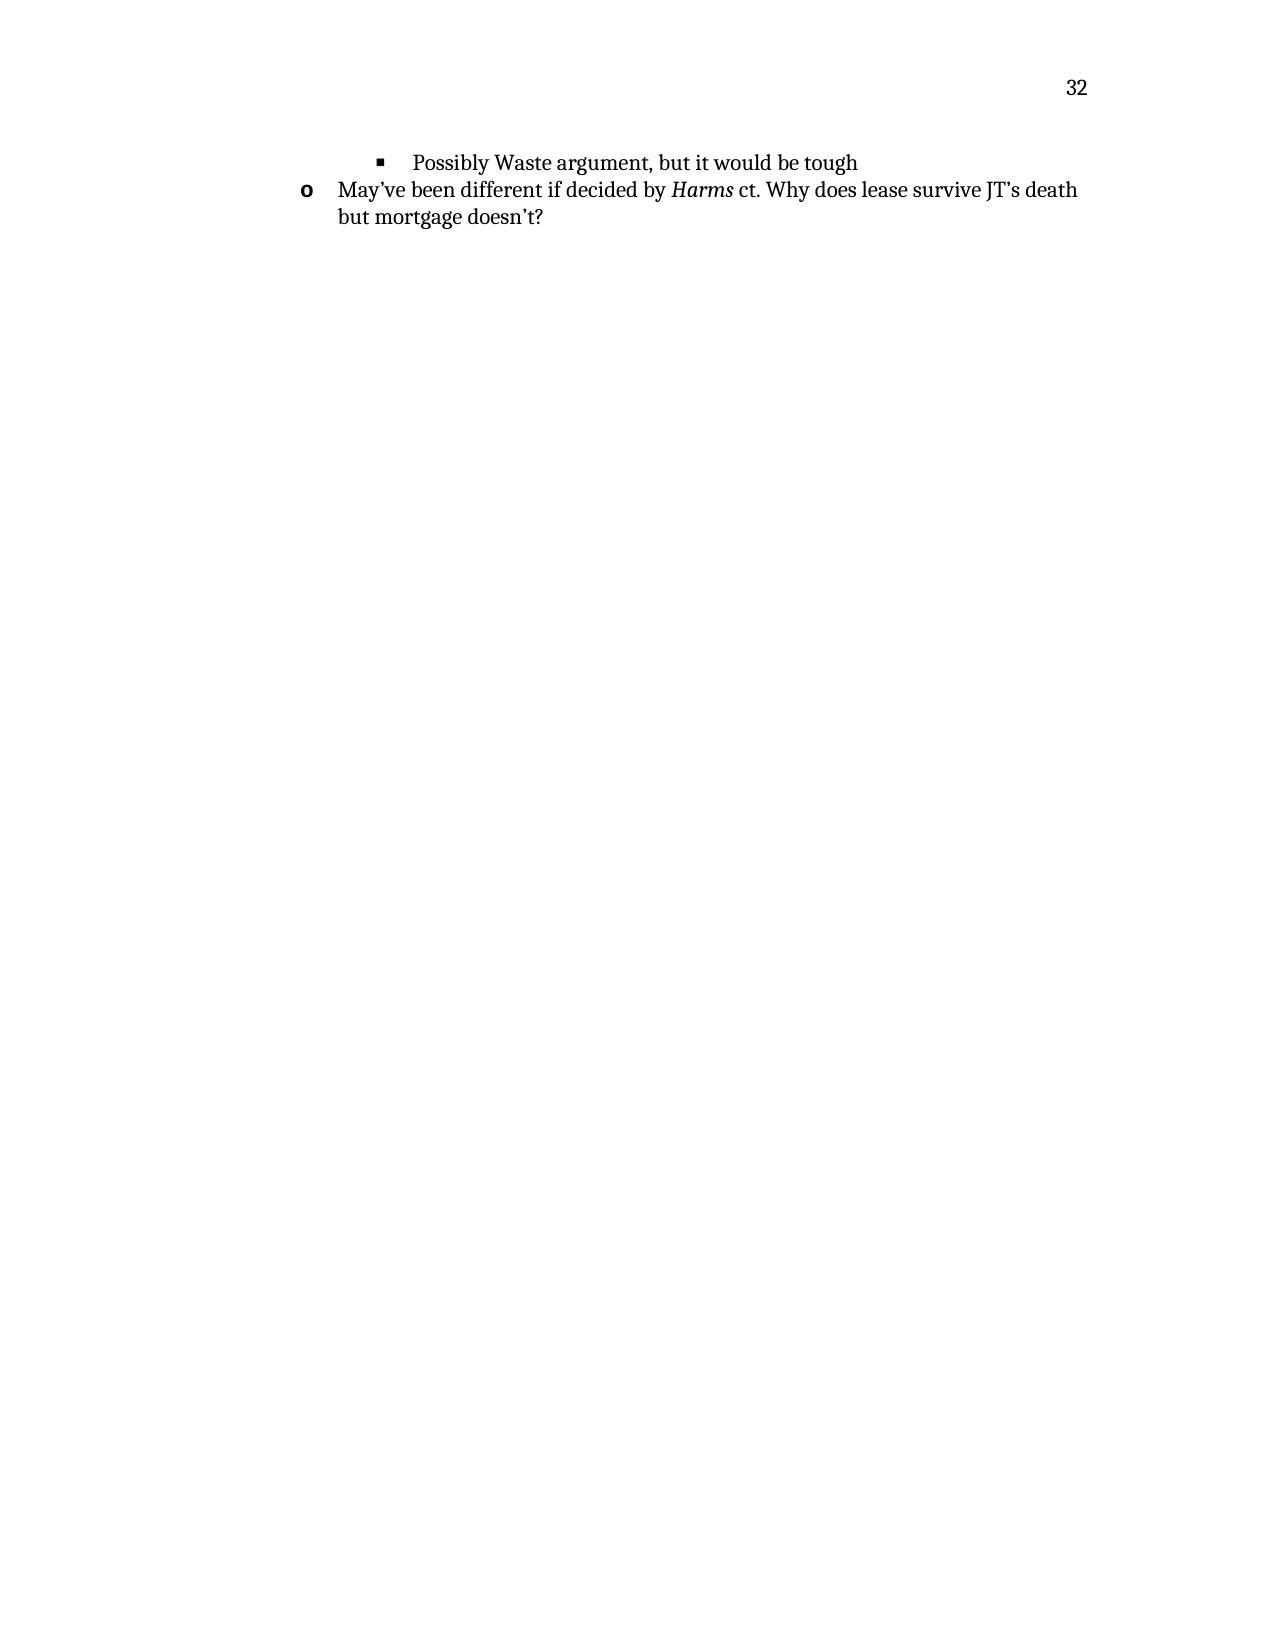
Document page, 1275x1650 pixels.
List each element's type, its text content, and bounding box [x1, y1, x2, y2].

list Possibly Waste argument, but it would be tough [375, 150, 1087, 176]
list May’ve been different if decided by Harms ct. Why does lease survive JT’s death but mortgage doesn’t? [300, 176, 1087, 230]
